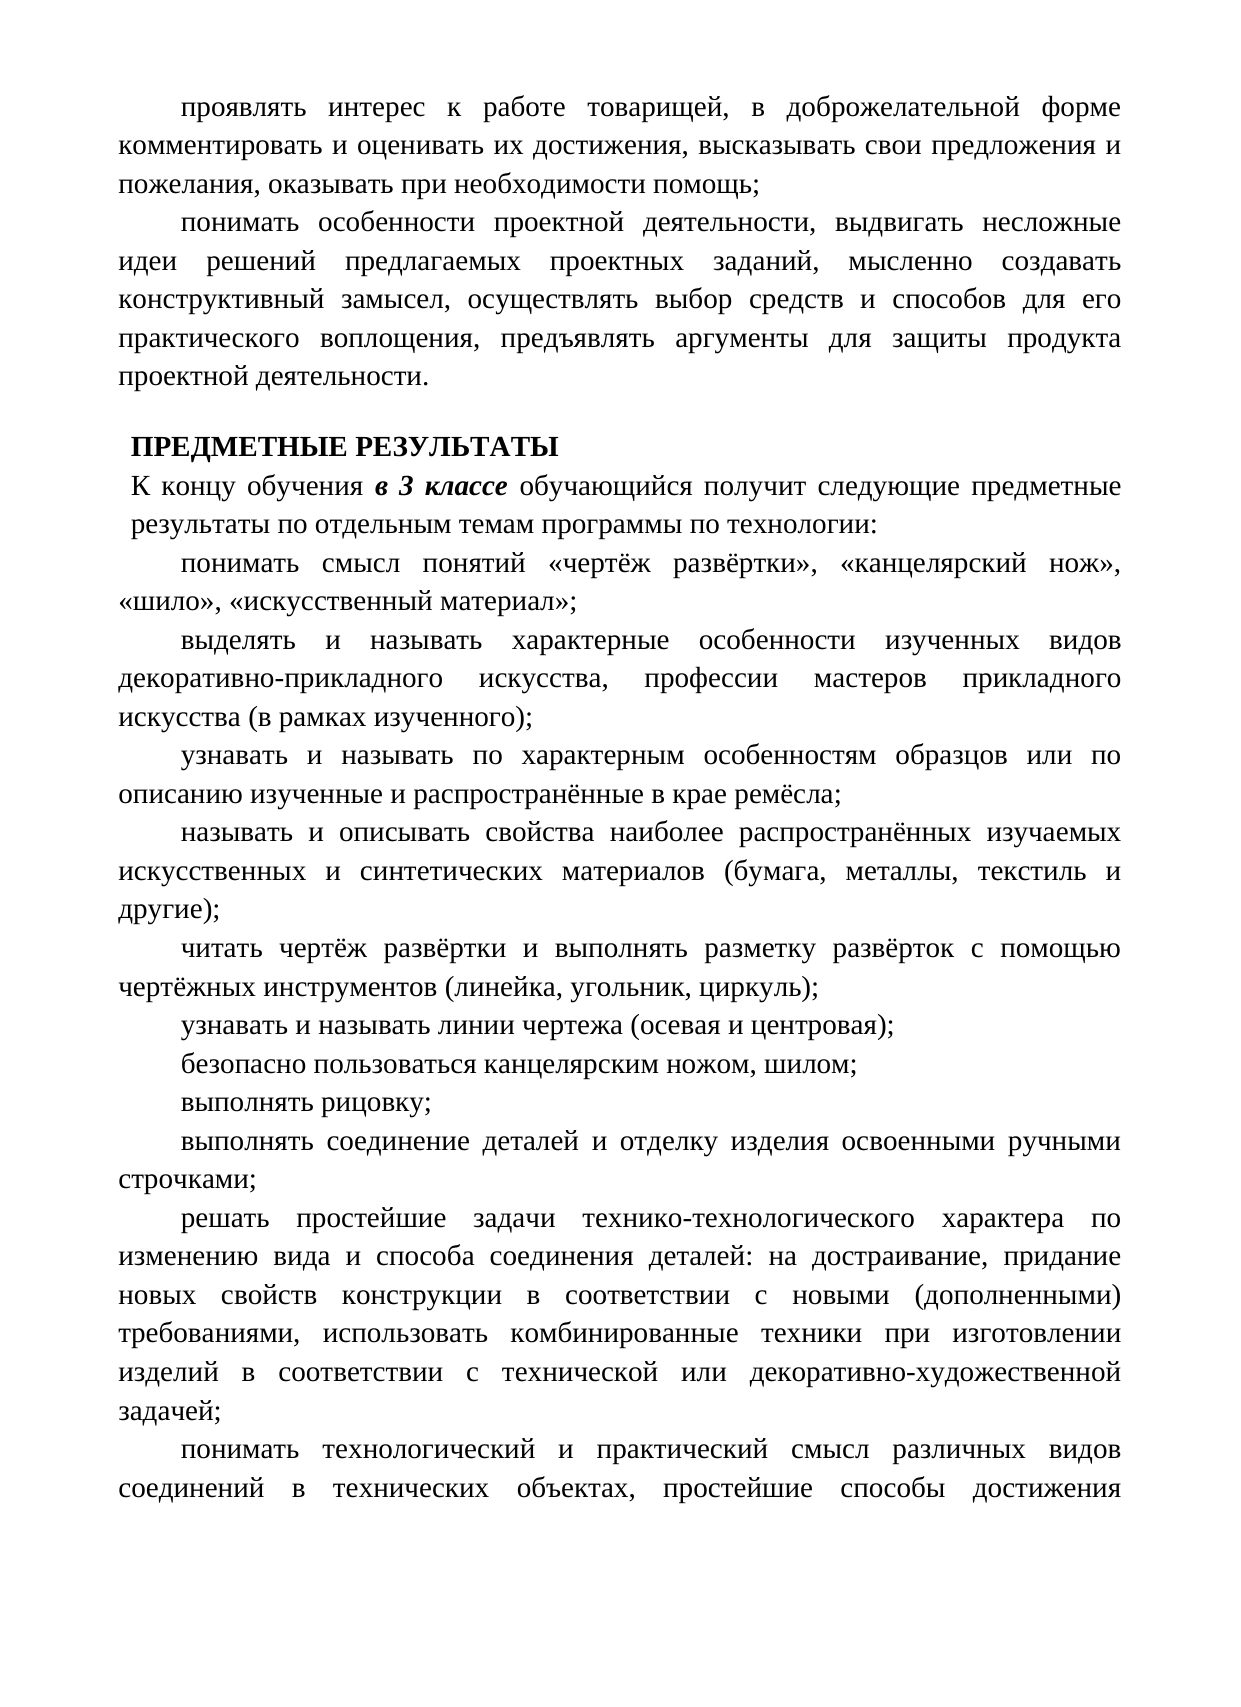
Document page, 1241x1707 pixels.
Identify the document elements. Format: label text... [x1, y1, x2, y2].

text проявлять интерес к работе товарищей, в доброжелательной форме комментировать и оценивать их достижения, высказывать свои предложения и пожелания, оказывать при необходимости помощь; [118, 89, 1122, 199]
text выполнять рицовку; [118, 1084, 1122, 1118]
text выполнять соединение деталей и отделку изделия освоенными ручными строчками; [118, 1123, 1122, 1195]
text понимать смысл понятий «чертёж развёртки», «канцелярский нож», «шило», «искусственный материал»; [118, 545, 1122, 617]
text решать простейшие задачи технико-технологического характера по изменению вида и способа соединения деталей: на достраивание, придание новых свойств конструкции в соответствии с новыми (дополненными) требованиями, использовать комбинированные техники при изготовлении изделий в соответствии с технической или декоративно-художественной задачей; [118, 1200, 1122, 1426]
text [118, 1431, 1122, 1503]
text узнавать и называть по характерным особенностям образцов или по описанию изученные и распространённые в крае ремёсла; [118, 737, 1122, 809]
text безопасно пользоваться канцелярским ножом, шилом; [118, 1046, 1122, 1079]
text ПРЕДМЕТНЫЕ РЕЗУЛЬТАТЫ [131, 429, 1122, 463]
text понимать особенности проектной деятельности, выдвигать несложные идеи решений предлагаемых проектных заданий, мысленно создавать конструктивный замысел, осуществлять выбор средств и способов для его практического воплощения, предъявлять аргументы для защиты продукта проектной деятельности. [118, 204, 1122, 392]
text узнавать и называть линии чертежа (осевая и центровая); [118, 1007, 1122, 1041]
text К концу обучения в 3 классе обучающийся получит следующие предметные результаты по отдельным темам программы по технологии: [131, 468, 1122, 540]
text читать чертёж развёртки и выполнять разметку развёрток с помощью чертёжных инструментов (линейка, угольник, циркуль); [118, 930, 1122, 1002]
text называть и описывать свойства наиболее распространённых изучаемых искусственных и синтетических материалов (бумага, металлы, текстиль и другие); [118, 814, 1122, 925]
text выделять и называть характерные особенности изученных видов декоративно-прикладного искусства, профессии мастеров прикладного искусства (в рамках изученного); [118, 622, 1122, 732]
